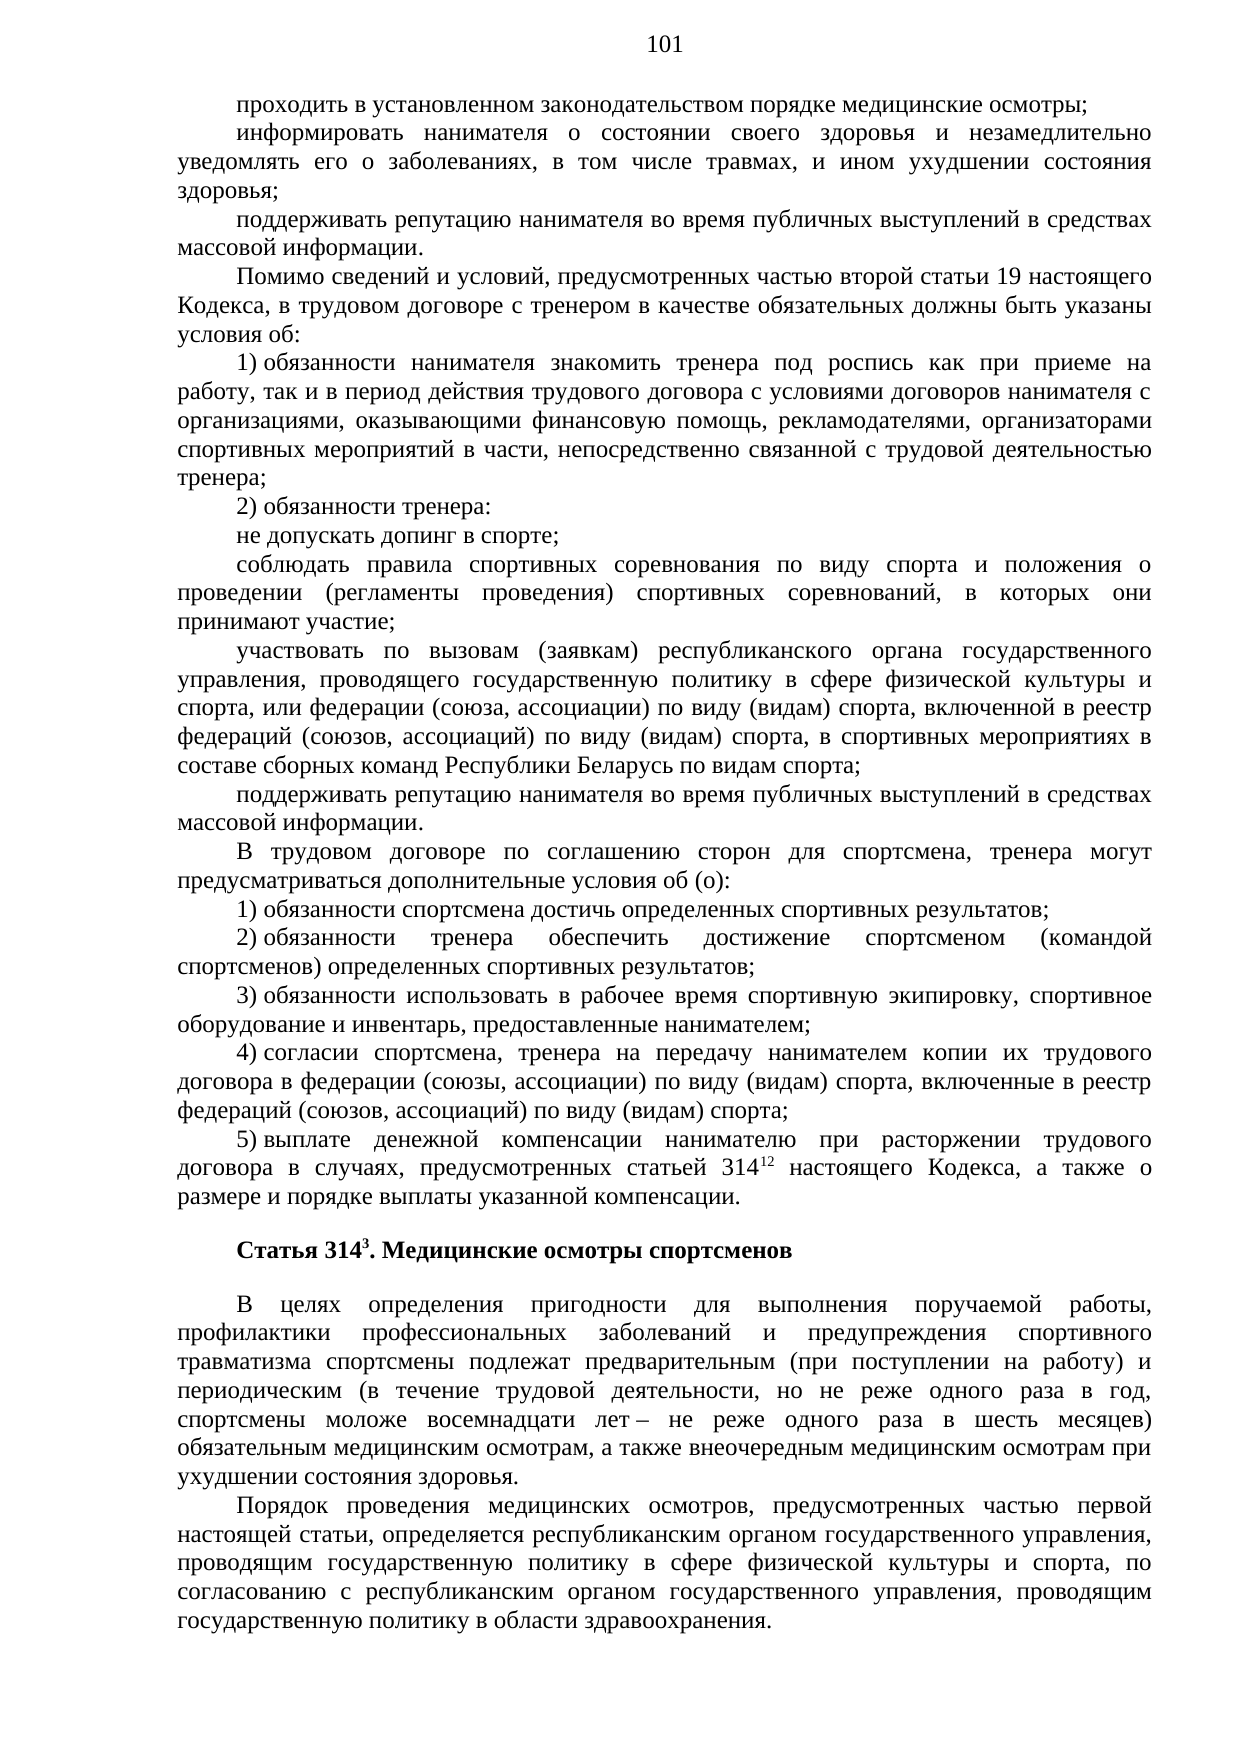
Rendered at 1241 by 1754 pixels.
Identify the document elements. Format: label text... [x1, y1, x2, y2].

text соблюдать правила спортивных соревнования по виду спорта и положения о проведении (регламенты проведения) спортивных соревнований, в которых они принимают участие; [177, 549, 1153, 635]
text не допускать допинг в спорте; [177, 520, 1153, 549]
text 3) обязанности использовать в рабочее время спортивную экипировку, спортивное оборудование и инвентарь, предоставленные нанимателем; [177, 980, 1153, 1037]
text участвовать по вызовам (заявкам) республиканского органа государственного управления, проводящего государственную политику в сфере физической культуры и спорта, или федерации (союза, ассоциации) по виду (видам) спорта, включенной в реестр федераций (союзов, ассоциаций) по виду (видам) спорта, в спортивных мероприятиях в составе сборных команд Республики Беларусь по видам спорта; [177, 635, 1153, 779]
text Помимо сведений и условий, предусмотренных частью второй статьи 19 настоящего Кодекса, в трудовом договоре с тренером в качестве обязательных должны быть указаны условия об: [177, 261, 1153, 347]
text В целях определения пригодности для выполнения поручаемой работы, профилактики профессиональных заболеваний и предупреждения спортивного травматизма спортсмены подлежат предварительным (при поступлении на работу) и периодическим (в течение трудовой деятельности, но не реже одного раза в год, спортсмены моложе восемнадцати лет – не реже одного раза в шесть месяцев) обязательным медицинским осмотрам, а также внеочередным медицинским осмотрам при ухудшении состояния здоровья. [177, 1289, 1153, 1490]
text информировать нанимателя о состоянии своего здоровья и незамедлительно уведомлять его о заболеваниях, в том числе травмах, и ином ухудшении состояния здоровья; [177, 117, 1153, 204]
text 1) обязанности нанимателя знакомить тренера под роспись как при приеме на работу, так и в период действия трудового договора с условиями договоров нанимателя с организациями, оказывающими финансовую помощь, рекламодателями, организаторами спортивных мероприятий в части, непосредственно связанной с трудовой деятельностью тренера; [177, 347, 1153, 491]
text 2) обязанности тренера: [177, 491, 1153, 520]
text Статья 3143. Медицинские осмотры спортсменов [236, 1235, 1153, 1264]
text поддерживать репутацию нанимателя во время публичных выступлений в средствах массовой информации. [177, 779, 1153, 836]
text 2) обязанности тренера обеспечить достижение спортсменом (командой спортсменов) определенных спортивных результатов; [177, 922, 1153, 980]
text 5) выплате денежной компенсации нанимателю при расторжении трудового договора в случаях, предусмотренных статьей 31412 настоящего Кодекса, а также о размере и порядке выплаты указанной компенсации. [177, 1124, 1153, 1210]
text проходить в установленном законодательством порядке медицинские осмотры; [177, 89, 1153, 117]
text 4) согласии спортсмена, тренера на передачу нанимателем копии их трудового договора в федерации (союзы, ассоциации) по виду (видам) спорта, включенные в реестр федераций (союзов, ассоциаций) по виду (видам) спорта; [177, 1037, 1153, 1124]
text поддерживать репутацию нанимателя во время публичных выступлений в средствах массовой информации. [177, 204, 1153, 261]
text Порядок проведения медицинских осмотров, предусмотренных частью первой настоящей статьи, определяется республиканским органом государственного управления, проводящим государственную политику в сфере физической культуры и спорта, по согласованию с республиканским органом государственного управления, проводящим государственную политику в области здравоохранения. [177, 1490, 1153, 1634]
text В трудовом договоре по соглашению сторон для спортсмена, тренера могут предусматриваться дополнительные условия об (о): [177, 836, 1153, 894]
text 1) обязанности спортсмена достичь определенных спортивных результатов; [177, 894, 1153, 922]
